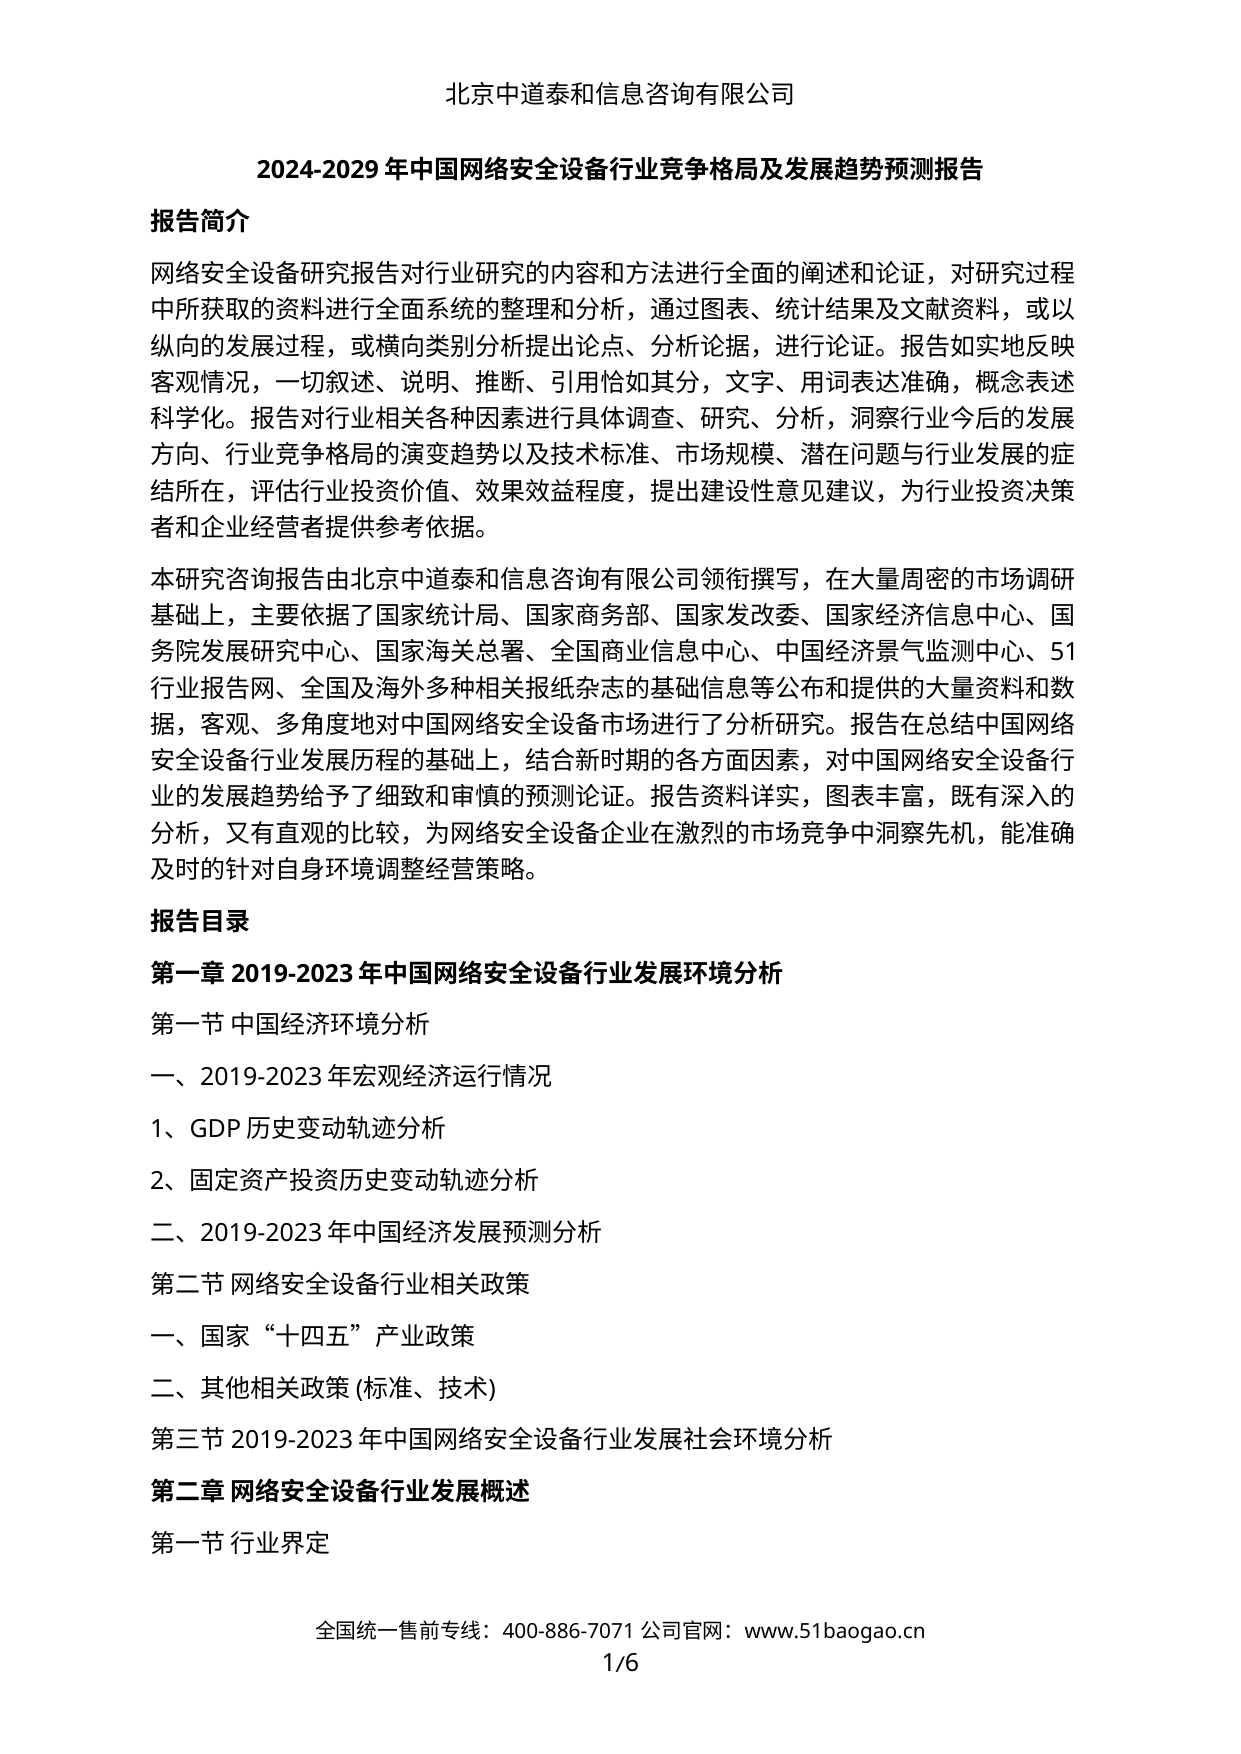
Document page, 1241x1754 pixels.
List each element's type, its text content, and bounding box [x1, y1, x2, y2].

text 本研究咨询报告由北京中道泰和信息咨询有限公司领衔撰写，在大量周密的市场调研基础上，主要依据了国家统计局、国家商务部、国家发改委、国家经济信息中心、国务院发展研究中心、国家海关总署、全国商业信息中心、中国经济景气监测中心、51行业报告网、全国及海外多种相关报纸杂志的基础信息等公布和提供的大量资料和数据，客观、多角度地对中国网络安全设备市场进行了分析研究。报告在总结中国网络安全设备行业发展历程的基础上，结合新时期的各方面因素，对中国网络安全设备行业的发展趋势给予了细致和审慎的预测论证。报告资料详实，图表丰富，既有深入的分析，又有直观的比较，为网络安全设备企业在激烈的市场竞争中洞察先机，能准确及时的针对自身环境调整经营策略。 [150, 559, 1090, 886]
text 2024-2029年中国网络安全设备行业竞争格局及发展趋势预测报告 [150, 150, 1090, 186]
text 报告简介 [150, 202, 1090, 238]
text 二、2019-2023年中国经济发展预测分析 [150, 1212, 1090, 1249]
text 第一节 中国经济环境分析 [150, 1005, 1090, 1041]
text 第二节 网络安全设备行业相关政策 [150, 1264, 1090, 1301]
text 第一章 2019-2023年中国网络安全设备行业发展环境分析 [150, 953, 1090, 989]
text 一、2019-2023年宏观经济运行情况 [150, 1057, 1090, 1093]
text 第一节 行业界定 [150, 1524, 1090, 1560]
text 第三节 2019-2023年中国网络安全设备行业发展社会环境分析 [150, 1420, 1090, 1456]
text 一、国家“十四五”产业政策 [150, 1316, 1090, 1352]
text 二、其他相关政策 (标准、技术) [150, 1368, 1090, 1404]
text 第二章 网络安全设备行业发展概述 [150, 1472, 1090, 1508]
text 报告目录 [150, 901, 1090, 937]
text 1、GDP历史变动轨迹分析 [150, 1109, 1090, 1145]
text 2、固定资产投资历史变动轨迹分析 [150, 1161, 1090, 1197]
text 网络安全设备研究报告对行业研究的内容和方法进行全面的阐述和论证，对研究过程中所获取的资料进行全面系统的整理和分析，通过图表、统计结果及文献资料，或以纵向的发展过程，或横向类别分析提出论点、分析论据，进行论证。报告如实地反映客观情况，一切叙述、说明、推断、引用恰如其分，文字、用词表达准确，概念表述科学化。报告对行业相关各种因素进行具体调查、研究、分析，洞察行业今后的发展方向、行业竞争格局的演变趋势以及技术标准、市场规模、潜在问题与行业发展的症结所在，评估行业投资价值、效果效益程度，提出建设性意见建议，为行业投资决策者和企业经营者提供参考依据。 [150, 254, 1090, 544]
